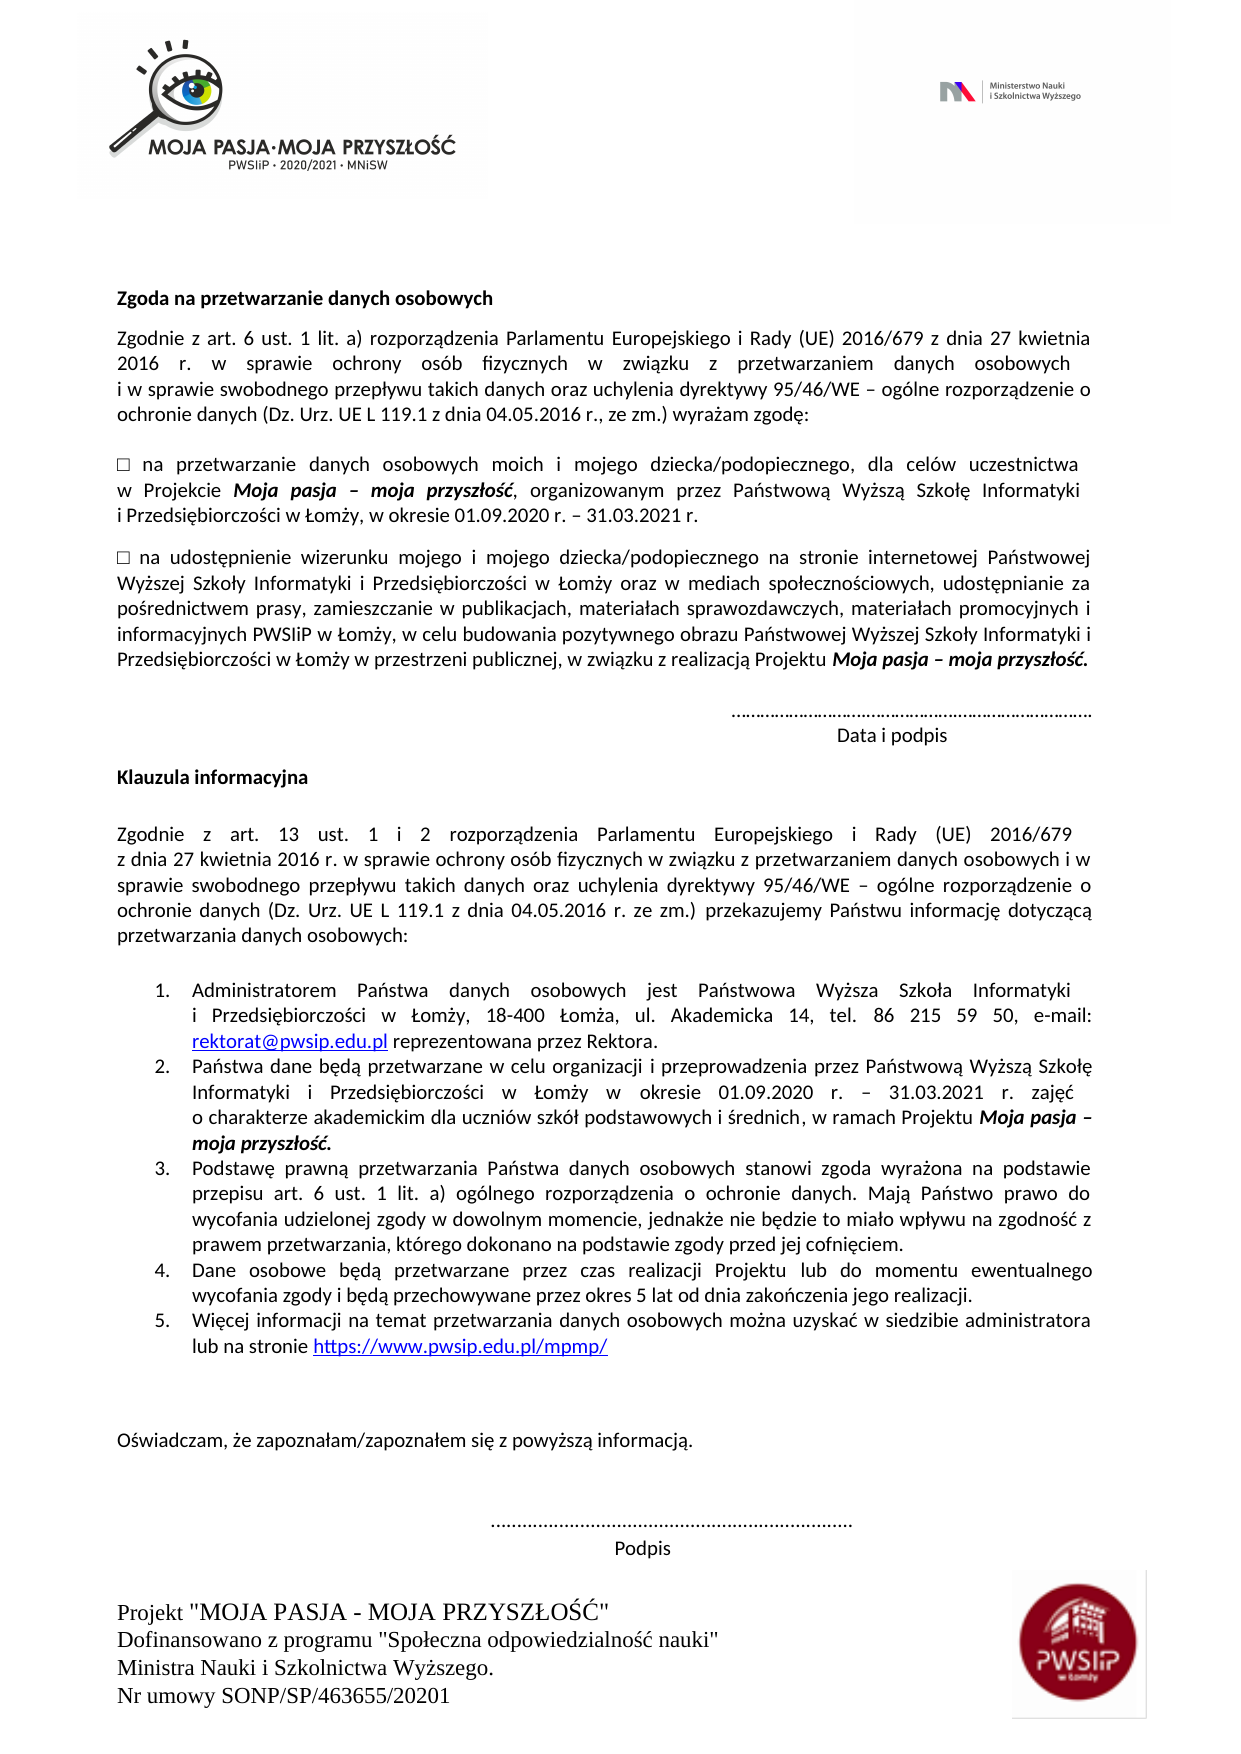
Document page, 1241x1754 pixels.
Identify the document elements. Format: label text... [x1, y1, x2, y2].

text Oświadczam, że zapoznałam/zapoznałem się z powyższą informacją. [117, 1428, 1092, 1453]
text ……………………….……………….………………………. [117, 697, 1092, 722]
list Podstawę prawną przetwarzania Państwa danych osobowych stanowi zgoda wyrażona na podstawie przepisu art. 6 ust. 1 lit. a) ogólnego rozporządzenia o ochronie danych. Mają Państwo prawo do wycofania udzielonej zgody w dowolnym momencie, jednakże nie będzie to miało wpływu na zgodność z prawem przetwarzania, którego dokonano na podstawie zgody przed jej cofnięciem. [154, 1155, 1092, 1257]
text □ na przetwarzanie danych osobowych moich i mojego dziecka/podopiecznego, dla celów uczestnictwa w Projekcie Moja pasja – moja przyszłość, organizowanym przez Państwową Wyższą Szkołę Informatyki i Przedsiębiorczości w Łomży, w okresie 01.09.2020 r. – 31.03.2021 r. [117, 452, 1092, 528]
text Podpis [117, 1535, 1092, 1560]
text □ na udostępnienie wizerunku mojego i mojego dziecka/podopiecznego na stronie internetowej Państwowej Wyższej Szkoły Informatyki i Przedsiębiorczości w Łomży oraz w mediach społecznościowych, udostępnianie za pośrednictwem prasy, zamieszczanie w publikacjach, materiałach sprawozdawczych, materiałach promocyjnych i informacyjnych PWSIiP w Łomży, w celu budowania pozytywnego obrazu Państwowej Wyższej Szkoły Informatyki i Przedsiębiorczości w Łomży w przestrzeni publicznej, w związku z realizacją Projektu Moja pasja – moja przyszłość. [117, 544, 1092, 672]
picture [77, 12, 488, 199]
text Data i podpis [117, 722, 1092, 748]
list Państwa dane będą przetwarzane w celu organizacji i przeprowadzenia przez Państwową Wyższą Szkołę Informatyki i Przedsiębiorczości w Łomży w okresie 01.09.2020 r. – 31.03.2021 r. zajęć o charakterze akademickim dla uczniów szkół podstawowych i średnich, w ramach Projektu Moja pasja – moja przyszłość. [154, 1053, 1092, 1155]
picture [854, 0, 1171, 224]
list Administratorem Państwa danych osobowych jest Państwowa Wyższa Szkoła Informatyki i Przedsiębiorczości w Łomży, 18-400 Łomża, ul. Akademicka 14, tel. 86 215 59 50, e-mail: rektorat@pwsip.edu.pl reprezentowana przez Rektora. [154, 977, 1092, 1053]
text Zgodnie z art. 6 ust. 1 lit. a) rozporządzenia Parlamentu Europejskiego i Rady (UE) 2016/679 z dnia 27 kwietnia 2016 r. w sprawie ochrony osób fizycznych w związku z przetwarzaniem danych osobowych i w sprawie swobodnego przepływu takich danych oraz uchylenia dyrektywy 95/46/WE – ogólne rozporządzenie o ochronie danych (Dz. Urz. UE L 119.1 z dnia 04.05.2016 r., ze zm.) wyrażam zgodę: [117, 325, 1092, 427]
list Dane osobowe będą przetwarzane przez czas realizacji Projektu lub do momentu ewentualnego wycofania zgody i będą przechowywane przez okres 5 lat od dnia zakończenia jego realizacji. [154, 1257, 1092, 1308]
text Zgodnie z art. 13 ust. 1 i 2 rozporządzenia Parlamentu Europejskiego i Rady (UE) 2016/679 z dnia 27 kwietnia 2016 r. w sprawie ochrony osób fizycznych w związku z przetwarzaniem danych osobowych i w sprawie swobodnego przepływu takich danych oraz uchylenia dyrektywy 95/46/WE – ogólne rozporządzenie o ochronie danych (Dz. Urz. UE L 119.1 z dnia 04.05.2016 r. ze zm.) przekazujemy Państwu informację dotyczącą przetwarzania danych osobowych: [117, 821, 1092, 948]
list Więcej informacji na temat przetwarzania danych osobowych można uzyskać w siedzibie administratora lub na stronie https://www.pwsip.edu.pl/mpmp/ [154, 1308, 1092, 1358]
picture [1012, 1570, 1149, 1721]
text ..................................................................... [117, 1507, 1092, 1533]
text Zgoda na przetwarzanie danych osobowych [117, 285, 1092, 310]
text Klauzula informacyjna [117, 764, 1092, 790]
